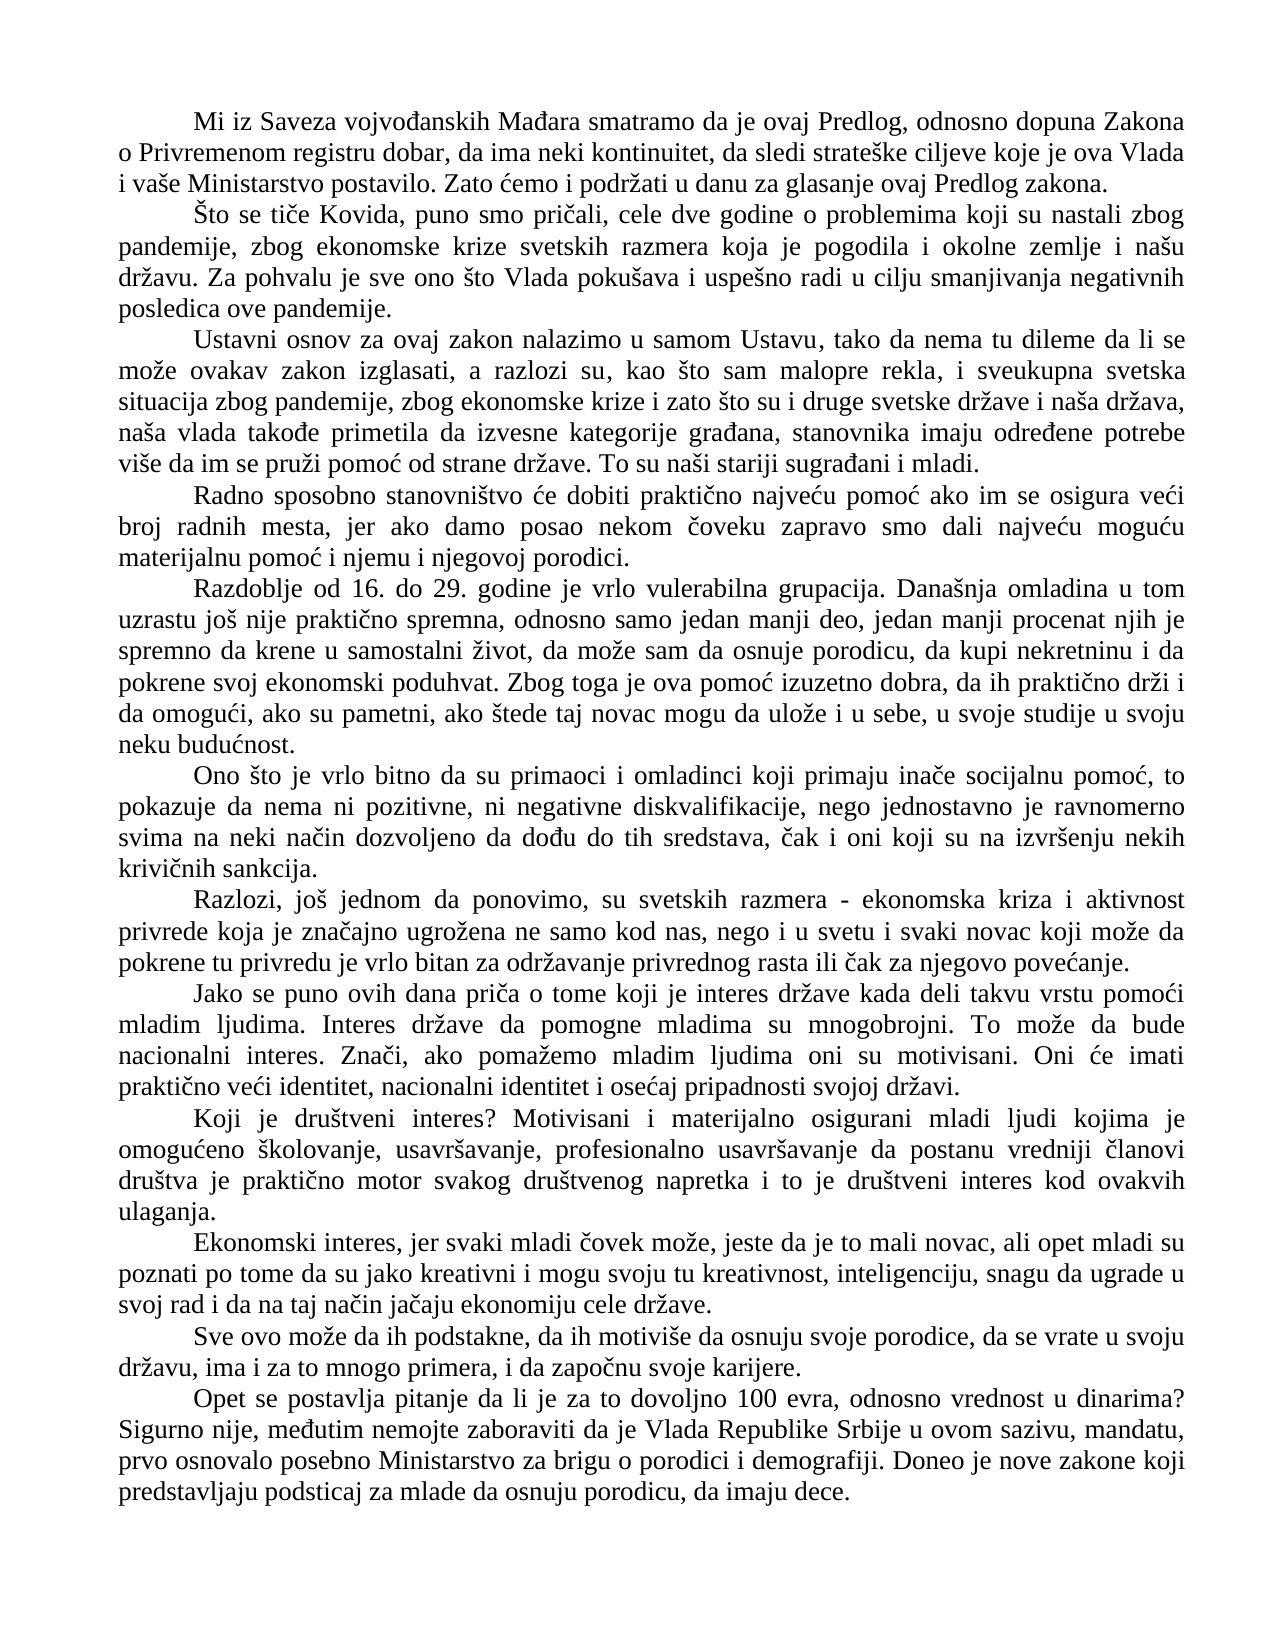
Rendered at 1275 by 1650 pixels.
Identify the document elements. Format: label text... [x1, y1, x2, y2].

text Ekonomski interes, jer svaki mladi čovek može, jeste da je to mali novac, ali opet mladi su poznati po tome da su jako kreativni i mogu svoju tu kreativnost, inteligenciju, snagu da ugrade u svoj rad i da na taj način jačaju ekonomiju cele države. [118, 1226, 1186, 1320]
text Sve ovo može da ih podstakne, da ih motiviše da osnuju svoje porodice, da se vrate u svoju državu, ima i za to mnogo primera, i da započnu svoje karijere. [118, 1320, 1186, 1382]
text Razlozi, još jednom da ponovimo, su svetskih razmera - ekonomska kriza i aktivnost privrede koja je značajno ugrožena ne samo kod nas, nego i u svetu i svaki novac koji može da pokrene tu privredu je vrlo bitan za održavanje privrednog rasta ili čak za njegovo povećanje. [118, 884, 1186, 977]
text Opet se postavlja pitanje da li je za to dovoljno 100 evra, odnosno vrednost u dinarima? Sigurno nije, međutim nemojte zaboraviti da je Vlada Republike Srbije u ovom sazivu, mandatu, prvo osnovalo posebno Ministarstvo za brigu o porodici i demografiji. Doneo je nove zakone koji predstavljaju podsticaj za mlade da osnuju porodicu, da imaju dece. [118, 1382, 1186, 1507]
text Koji je društveni interes? Motivisani i materijalno osigurani mladi ljudi kojima je omogućeno školovanje, usavršavanje, profesionalno usavršavanje da postanu vredniji članovi društva je praktično motor svakog društvenog napretka i to je društveni interes kod ovakvih ulaganja. [118, 1102, 1186, 1226]
text Ono što je vrlo bitno da su primaoci i omladinci koji primaju inače socijalnu pomoć, to pokazuje da nema ni pozitivne, ni negativne diskvalifikacije, nego jednostavno je ravnomerno svima na neki način dozvoljeno da dođu do tih sredstava, čak i oni koji su na izvršenju nekih krivičnih sankcija. [118, 759, 1186, 884]
text Radno sposobno stanovništvo će dobiti praktično najveću pomoć ako im se osigura veći broj radnih mesta, jer ako damo posao nekom čoveku zapravo smo dali najveću moguću materijalnu pomoć i njemu i njegovoj porodici. [118, 479, 1186, 572]
text Jako se puno ovih dana priča o tome koji je interes države kada deli takvu vrstu pomoći mladim ljudima. Interes države da pomogne mladima su mnogobrojni. To može da bude nacionalni interes. Znači, ako pomažemo mladim ljudima oni su motivisani. Oni će imati praktično veći identitet, nacionalni identitet i osećaj pripadnosti svojoj državi. [118, 977, 1186, 1102]
text Mi iz Saveza vojvođanskih Mađara smatramo da je ovaj Predlog, odnosno dopuna Zakona o Privremenom registru dobar, da ima neki kontinuitet, da sledi strateške ciljeve koje je ova Vlada i vaše Ministarstvo postavilo. Zato ćemo i podržati u danu za glasanje ovaj Predlog zakona. [118, 105, 1186, 198]
text Što se tiče Kovida, puno smo pričali, cele dve godine o problemima koji su nastali zbog pandemije, zbog ekonomske krize svetskih razmera koja je pogodila i okolne zemlje i našu državu. Za pohvalu je sve ono što Vlada pokušava i uspešno radi u cilju smanjivanja negativnih posledica ove pandemije. [118, 198, 1186, 323]
text Ustavni osnov za ovaj zakon nalazimo u samom Ustavu, tako da nema tu dileme da li se može ovakav zakon izglasati, a razlozi su, kao što sam malopre rekla, i sveukupna svetska situacija zbog pandemije, zbog ekonomske krize i zato što su i druge svetske države i naša država, naša vlada takođe primetila da izvesne kategorije građana, stanovnika imaju određene potrebe više da im se pruži pomoć od strane države. To su naši stariji sugrađani i mladi. [118, 323, 1186, 479]
text Razdoblje od 16. do 29. godine je vrlo vulerabilna grupacija. Današnja omladina u tom uzrastu još nije praktično spremna, odnosno samo jedan manji deo, jedan manji procenat njih je spremno da krene u samostalni život, da može sam da osnuje porodicu, da kupi nekretninu i da pokrene svoj ekonomski poduhvat. Zbog toga je ova pomoć izuzetno dobra, da ih praktično drži i da omogući, ako su pametni, ako štede taj novac mogu da ulože i u sebe, u svoje studije u svoju neku budućnost. [118, 572, 1186, 759]
